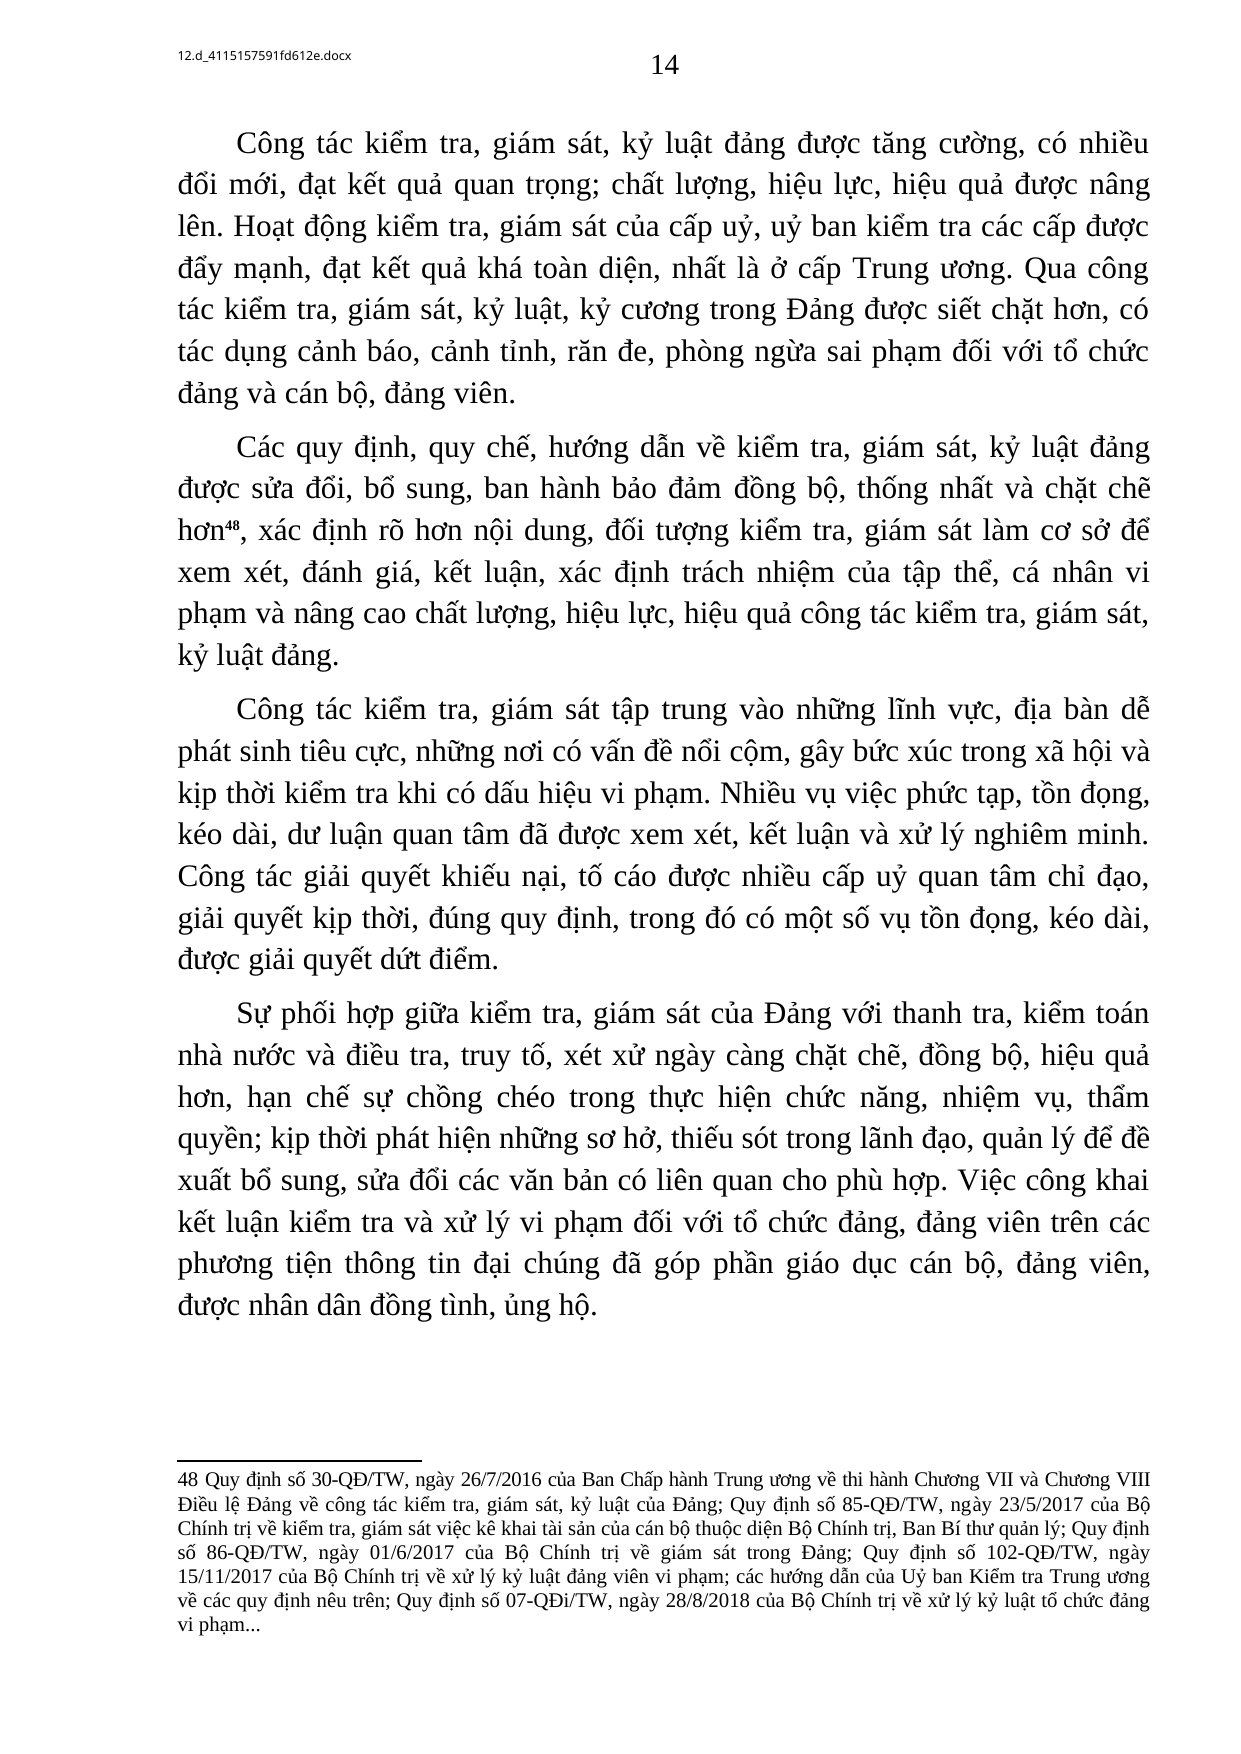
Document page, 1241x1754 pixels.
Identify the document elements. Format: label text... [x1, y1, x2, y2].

text Sự phối hợp giữa kiểm tra, giám sát của Đảng với thanh tra, kiểm toán nhà nước và điều tra, truy tố, xét xử ngày càng chặt chẽ, đồng bộ, hiệu quả hơn, hạn chế sự chồng chéo trong thực hiện chức năng, nhiệm vụ, thẩm quyền; kịp thời phát hiện những sơ hở, thiếu sót trong lãnh đạo, quản lý để đề xuất bổ sung, sửa đổi các văn bản có liên quan cho phù hợp. Việc công khai kết luận kiểm tra và xử lý vi phạm đối với tổ chức đảng, đảng viên trên các phương tiện thông tin đại chúng đã góp phần giáo dục cán bộ, đảng viên, được nhân dân đồng tình, ủng hộ. [177, 989, 1152, 1322]
text Công tác kiểm tra, giám sát, kỷ luật đảng được tăng cường, có nhiều đổi mới, đạt kết quả quan trọng; chất lượng, hiệu lực, hiệu quả được nâng lên. Hoạt động kiểm tra, giám sát của cấp uỷ, uỷ ban kiểm tra các cấp được đẩy mạnh, đạt kết quả khá toàn diện, nhất là ở cấp Trung ương. Qua công tác kiểm tra, giám sát, kỷ luật, kỷ cương trong Đảng được siết chặt hơn, có tác dụng cảnh báo, cảnh tỉnh, răn đe, phòng ngừa sai phạm đối với tổ chức đảng và cán bộ, đảng viên. [177, 118, 1152, 410]
text Công tác kiểm tra, giám sát tập trung vào những lĩnh vực, địa bàn dễ phát sinh tiêu cực, những nơi có vấn đề nổi cộm, gây bức xúc trong xã hội và kịp thời kiểm tra khi có dấu hiệu vi phạm. Nhiều vụ việc phức tạp, tồn đọng, kéo dài, dư luận quan tâm đã được xem xét, kết luận và xử lý nghiêm minh. Công tác giải quyết khiếu nại, tố cáo được nhiều cấp uỷ quan tâm chỉ đạo, giải quyết kịp thời, đúng quy định, trong đó có một số vụ tồn đọng, kéo dài, được giải quyết dứt điểm. [177, 685, 1152, 976]
text Các quy định, quy chế, hướng dẫn về kiểm tra, giám sát, kỷ luật đảng được sửa đổi, bổ sung, ban hành bảo đảm đồng bộ, thống nhất và chặt chẽ hơn, xác định rõ hơn nội dung, đối tượng kiểm tra, giám sát làm cơ sở để xem xét, đánh giá, kết luận, xác định trách nhiệm của tập thể, cá nhân vi phạm và nâng cao chất lượng, hiệu lực, hiệu quả công tác kiểm tra, giám sát, kỷ luật đảng. [177, 422, 1152, 672]
